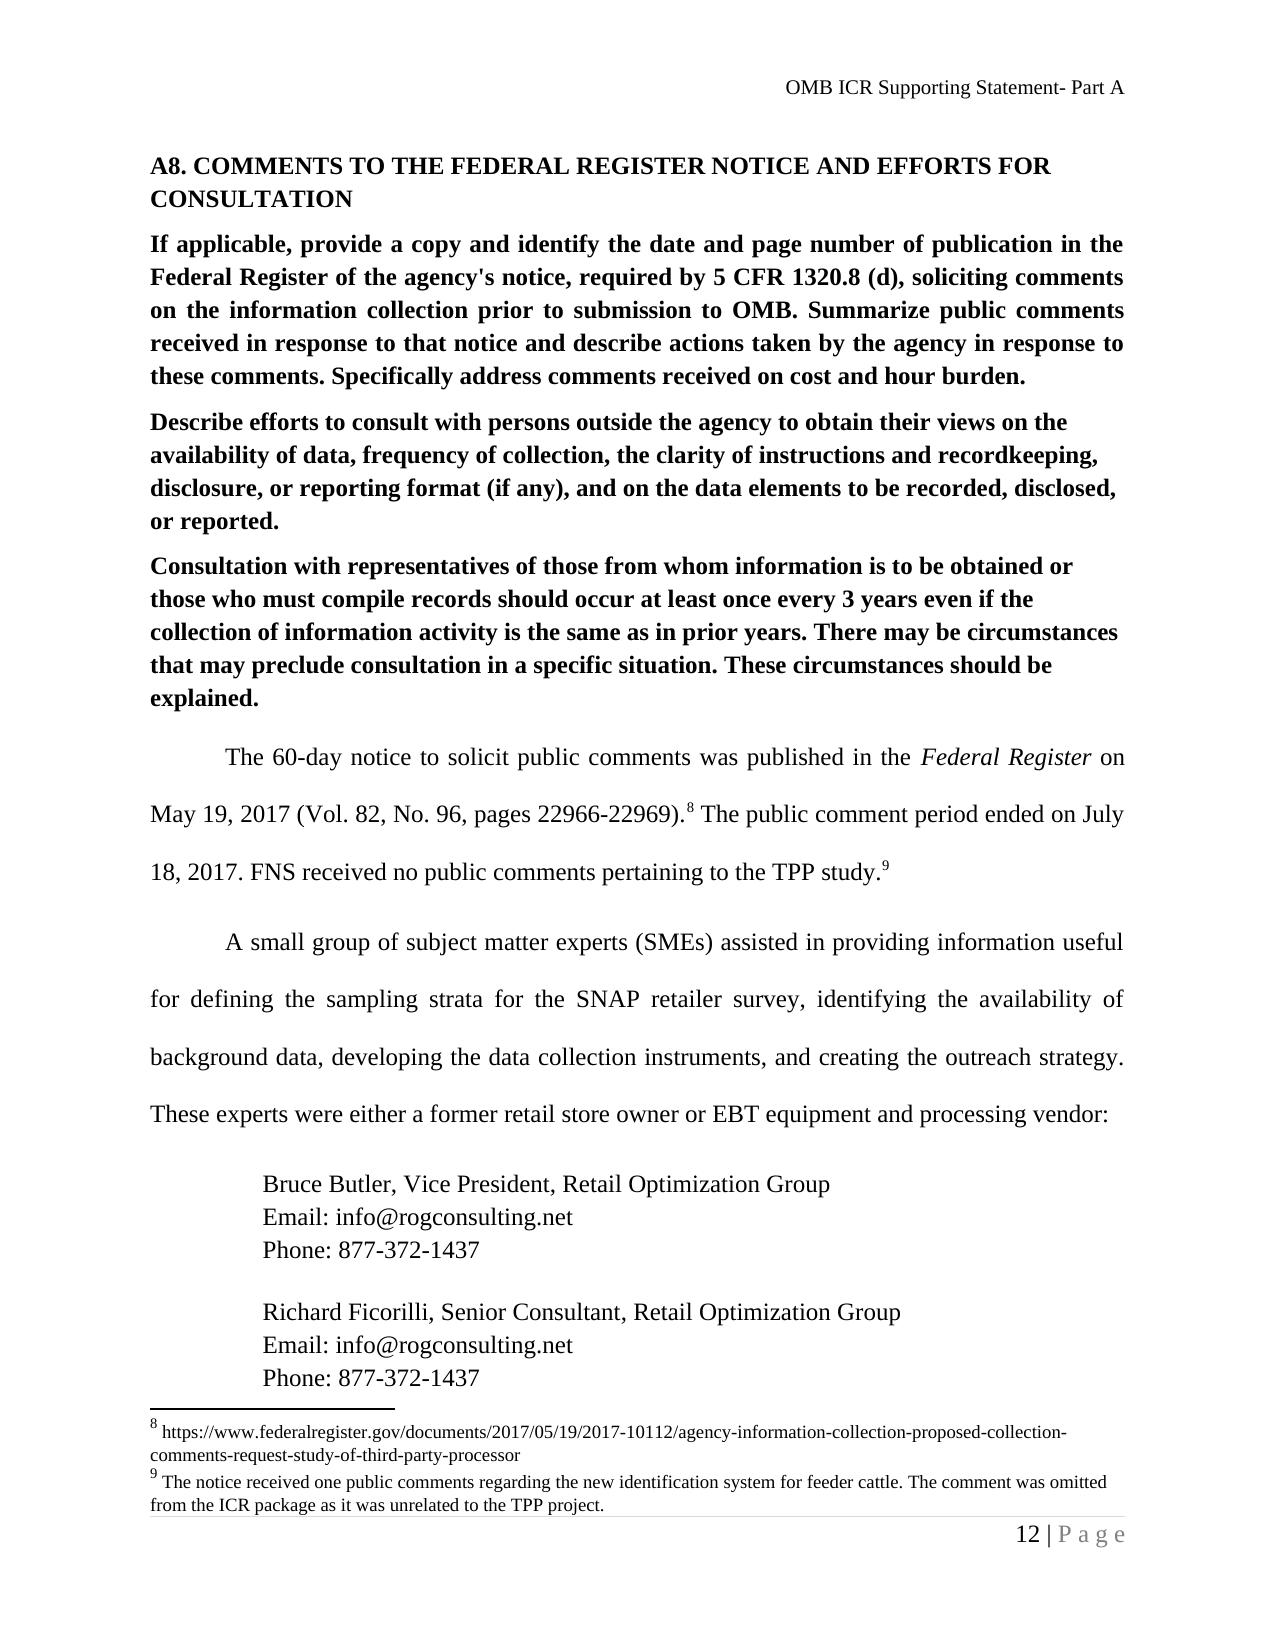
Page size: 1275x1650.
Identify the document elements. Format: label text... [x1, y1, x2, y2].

text Bruce Butler, Vice President, Retail Optimization Group [262, 1169, 1125, 1198]
text Email: info@rogconsulting.net [262, 1202, 1125, 1231]
text Email: info@rogconsulting.net [262, 1330, 1125, 1359]
text Phone: 877-372-1437 [262, 1235, 1125, 1264]
subtitle A8. COMMENTS TO THE FEDERAL REGISTER NOTICE AND EFFORTS FOR CONSULTATION [150, 151, 1125, 212]
text If applicable, provide a copy and identify the date and page number of publication in the Federal Register of the agency's notice, required by 5 CFR 1320.8 (d), soliciting comments on the information collection prior to submission to OMB. Summarize public comments received in response to that notice and describe actions taken by the agency in response to these comments. Specifically address comments received on cost and hour burden. [150, 229, 1125, 390]
text Richard Ficorilli, Senior Consultant, Retail Optimization Group [262, 1297, 1125, 1326]
text The 60-day notice to solicit public comments was published in the Federal Register on May 19, 2017 (Vol. 82, No. 96, pages 22966-22969). The public comment period ended on July 18, 2017. FNS received no public comments pertaining to the TPP study. [150, 742, 1125, 885]
text Describe efforts to consult with persons outside the agency to obtain their views on the availability of data, frequency of collection, the clarity of instructions and recordkeeping, disclosure, or reporting format (if any), and on the data elements to be recorded, disclosed, or reported. [150, 407, 1125, 535]
text Consultation with representatives of those from whom information is to be obtained or those who must compile records should occur at least once every 3 years even if the collection of information activity is the same as in prior years. There may be circumstances that may preclude consultation in a specific situation. These circumstances should be explained. [150, 551, 1125, 712]
text Phone: 877-372-1437 [262, 1363, 1125, 1392]
text A small group of subject matter experts (SMEs) assisted in providing information useful for defining the sampling strata for the SNAP retailer survey, identifying the availability of background data, developing the data collection instruments, and creating the outreach strategy. These experts were either a former retail store owner or EBT equipment and processing vendor: [150, 927, 1125, 1128]
